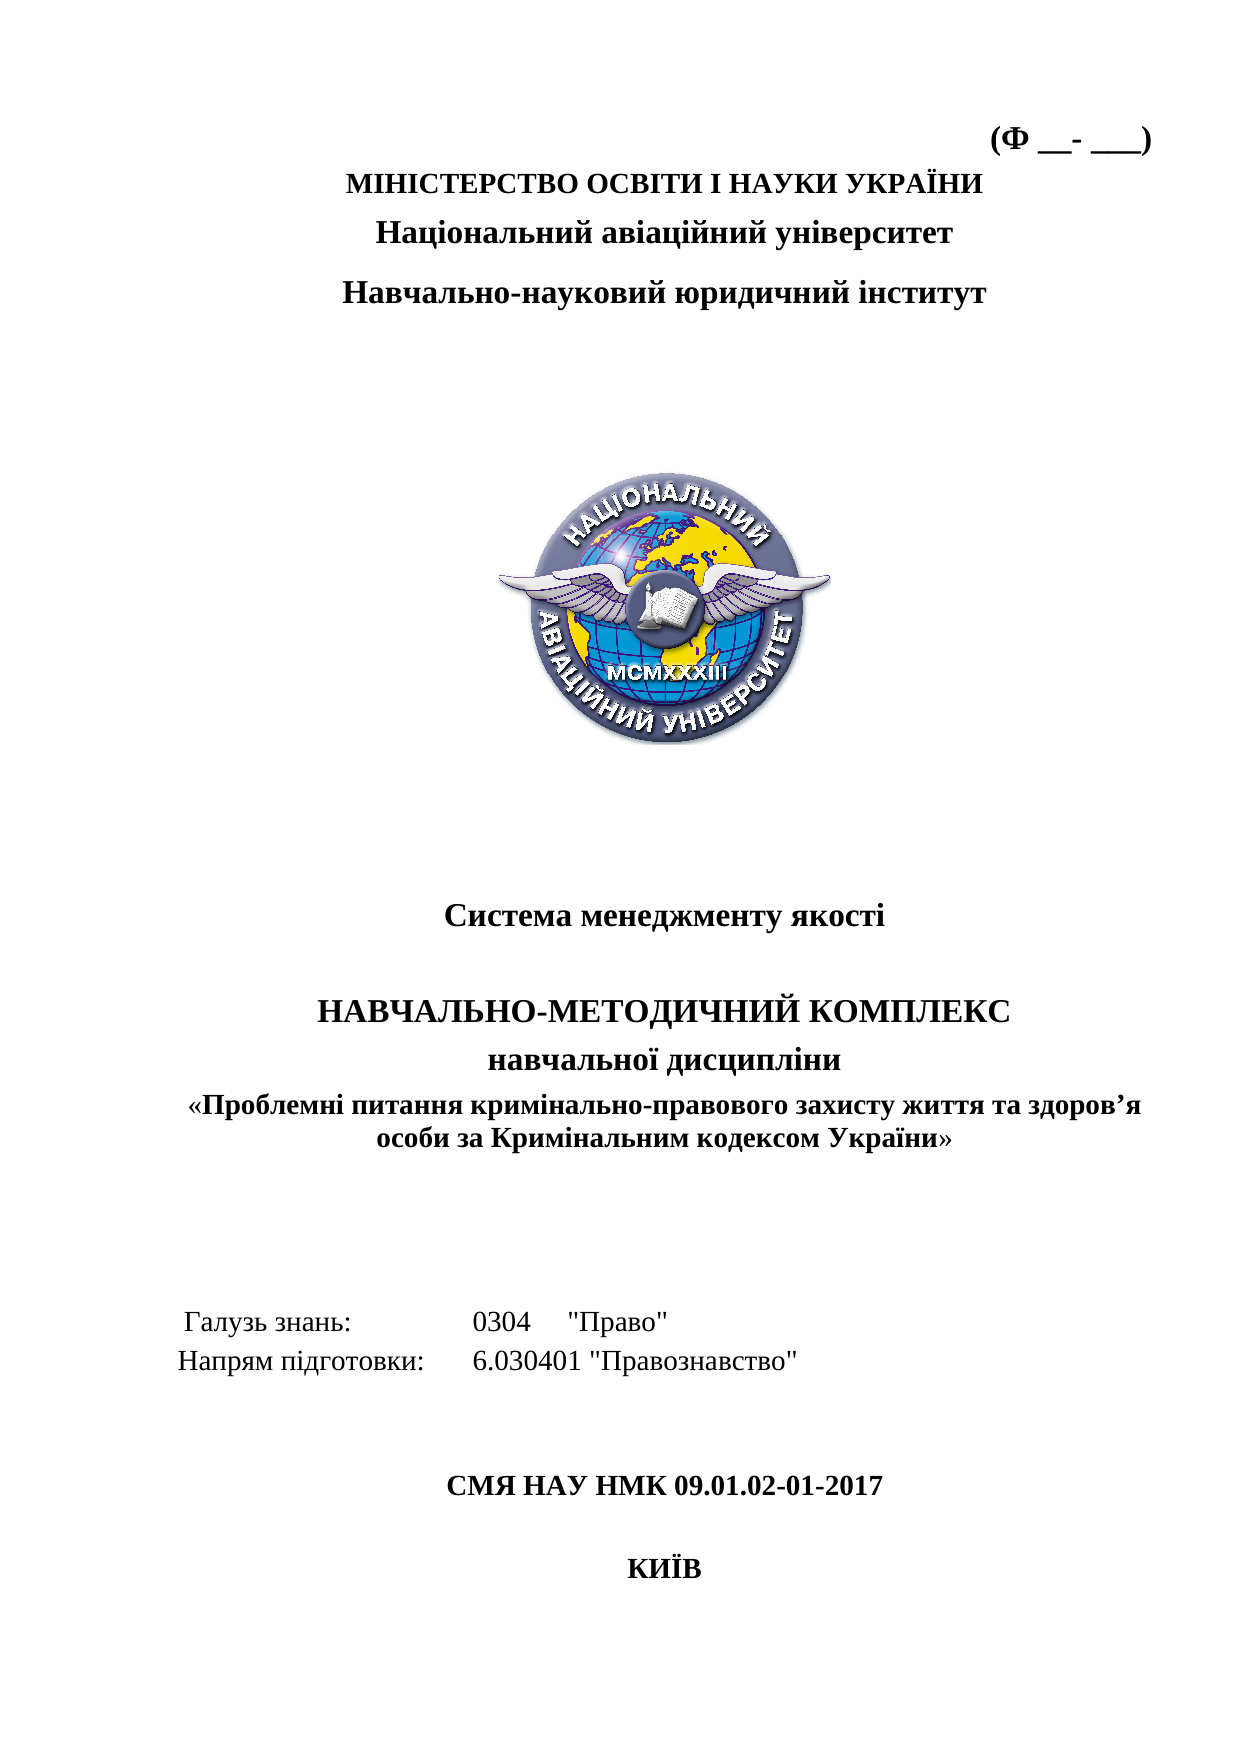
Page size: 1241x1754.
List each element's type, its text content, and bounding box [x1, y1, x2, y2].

subtitle Напрям підготовки: 6.030401 "Правознавство" [177, 1343, 1152, 1376]
text Система менеджменту якості [177, 895, 1152, 934]
text Навчально-науковий юридичний інститут [177, 272, 1152, 311]
text КИЇВ [177, 1551, 1152, 1585]
text НАВЧАЛЬНО-МЕТОДИЧНИЙ КОМПЛЕКС [177, 991, 1152, 1029]
picture [497, 464, 832, 745]
text навчальної дисципліни [177, 1039, 1152, 1077]
text СМЯ НАУ НМК 09.01.02-01-2017 [177, 1468, 1152, 1501]
text (Ф __- ___) [177, 118, 1152, 156]
subtitle Галузь знань: 0304 "Право" [177, 1304, 1152, 1338]
text Міністерство освіти і науки України [177, 166, 1152, 199]
subtitle «Проблемні питання кримінально-правового захисту життя та здоров’я особи за Кримінальним кодексом України» [177, 1087, 1152, 1154]
text Національний авіаційний університет [177, 212, 1152, 250]
